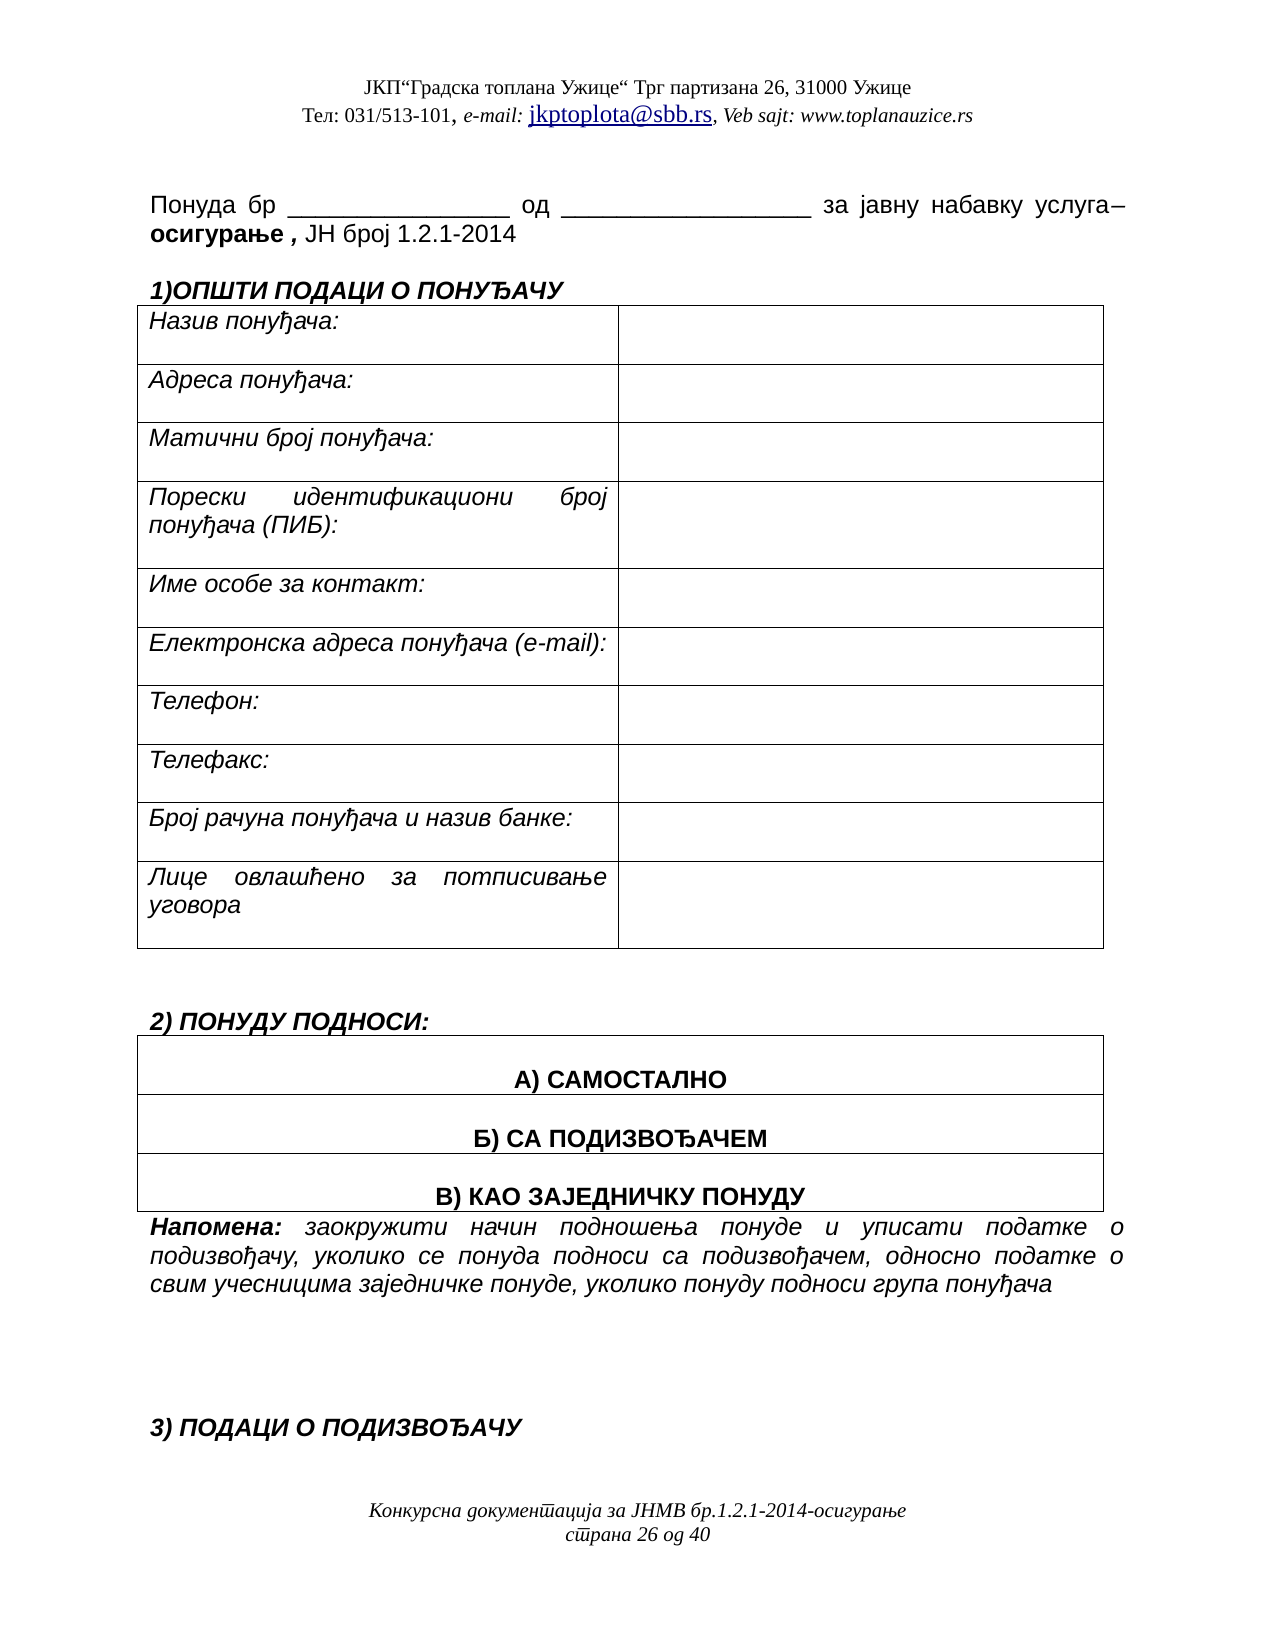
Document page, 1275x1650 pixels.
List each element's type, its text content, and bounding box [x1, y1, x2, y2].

table_cell Матични број понуђача: [138, 423, 618, 481]
table_cell Адреса понуђача: [138, 365, 618, 422]
table_cell Телефон: [138, 686, 618, 744]
table_header А) САМОСТАЛНО [138, 1036, 1103, 1094]
text 3) ПОДАЦИ О ПОДИЗВОЂАЧУ [150, 1413, 1125, 1442]
table_cell Б) СА ПОДИЗВОЂАЧЕМ [138, 1095, 1103, 1152]
table_header Назив понуђача: [138, 306, 618, 364]
table_cell [619, 423, 1103, 481]
table_cell В) КАО ЗАЈЕДНИЧКУ ПОНУДУ [138, 1154, 1103, 1211]
table_cell [619, 569, 1103, 627]
table_cell Име особе за контакт: [138, 569, 618, 627]
table_header [619, 306, 1103, 364]
table_cell Број рачуна понуђача и назив банке: [138, 803, 618, 861]
table_cell [619, 803, 1103, 861]
text 2) ПОНУДУ ПОДНОСИ: [150, 1007, 1125, 1035]
table_cell Порески идентификациони број понуђача (ПИБ): [138, 482, 618, 568]
table_cell [619, 365, 1103, 422]
table_cell Лице овлашћено за потписивање уговора [138, 862, 618, 948]
table_cell Телефакс: [138, 745, 618, 802]
text Понуда бр ________________ од __________________ за јавну набавку услуга–осигурање , ЈН број 1.2.1-2014 [150, 190, 1125, 248]
table_cell [619, 745, 1103, 802]
table_cell Електронска адреса понуђача (e-mail): [138, 628, 618, 685]
table_cell [619, 482, 1103, 568]
table_cell [619, 628, 1103, 685]
text 1)ОПШТИ ПОДАЦИ О ПОНУЂАЧУ [150, 276, 1125, 305]
text Напомена: заокружити начин подношења понуде и уписати податке о подизвођачу, уколико се понуда подноси са подизвођачем, односно податке о свим учесницима заједничке понуде, уколико понуду подноси група понуђача [150, 1212, 1125, 1298]
table_cell [619, 862, 1103, 948]
table_cell [619, 686, 1103, 744]
